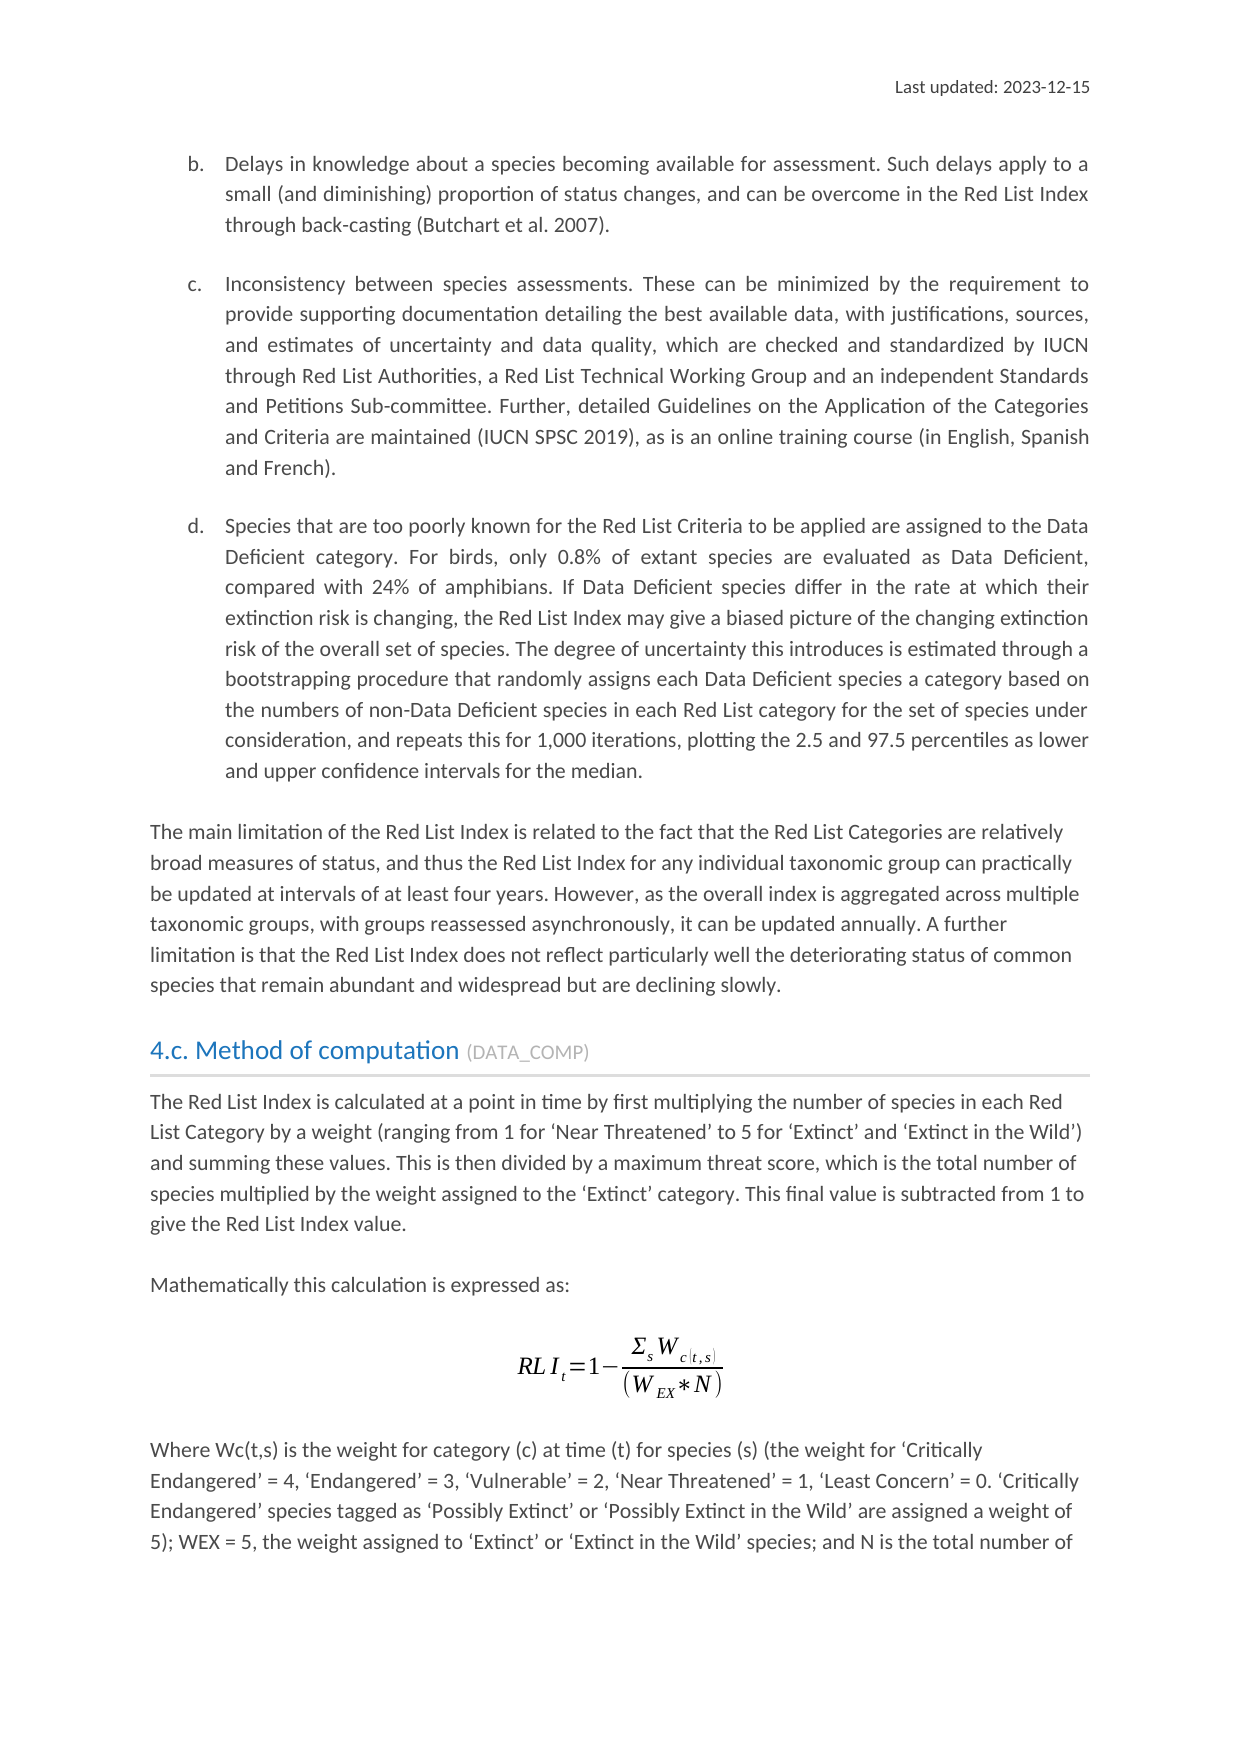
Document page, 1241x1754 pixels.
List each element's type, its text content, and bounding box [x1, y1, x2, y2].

text Mathematically this calculation is expressed as: [150, 1272, 1090, 1298]
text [150, 1436, 1090, 1555]
list Delays in knowledge about a species becoming available for assessment. Such delays apply to a small (and diminishing) proportion of status changes, and can be overcome in the Red List Index through back-casting (Butchart et al. 2007). [187, 150, 1090, 238]
text The main limitation of the Red List Index is related to the fact that the Red List Categories are relatively broad measures of status, and thus the Red List Index for any individual taxonomic group can practically be updated at intervals of at least four years. However, as the overall index is aggregated across multiple taxonomic groups, with groups reassessed asynchronously, it can be updated annually. A further limitation is that the Red List Index does not reflect particularly well the deteriorating status of common species that remain abundant and widespread but are declining slowly. [150, 818, 1090, 998]
text The Red List Index is calculated at a point in time by first multiplying the number of species in each Red List Category by a weight (ranging from 1 for ‘Near Threatened’ to 5 for ‘Extinct’ and ‘Extinct in the Wild’) and summing these values. This is then divided by a maximum threat score, which is the total number of species multiplied by the weight assigned to the ‘Extinct’ category. This final value is subtracted from 1 to give the Red List Index value. [150, 1088, 1090, 1237]
list Inconsistency between species assessments. These can be minimized by the requirement to provide supporting documentation detailing the best available data, with justifications, sources, and estimates of uncertainty and data quality, which are checked and standardized by IUCN through Red List Authorities, a Red List Technical Working Group and an independent Standards and Petitions Sub-committee. Further, detailed Guidelines on the Application of the Categories and Criteria are maintained (IUCN SPSC 2019), as is an online training course (in English, Spanish and French). [187, 270, 1090, 480]
text 4.c. Method of computation (DATA_COMP) [150, 1033, 1090, 1074]
list Species that are too poorly known for the Red List Criteria to be applied are assigned to the Data Deficient category. For birds, only 0.8% of extant species are evaluated as Data Deficient, compared with 24% of amphibians. If Data Deficient species differ in the rate at which their extinction risk is changing, the Red List Index may give a biased picture of the changing extinction risk of the overall set of species. The degree of uncertainty this introduces is estimated through a bootstrapping procedure that randomly assigns each Data Deficient species a category based on the numbers of non-Data Deficient species in each Red List category for the set of species under consideration, and repeats this for 1,000 iterations, plotting the 2.5 and 97.5 percentiles as lower and upper confidence intervals for the median. [187, 512, 1090, 784]
